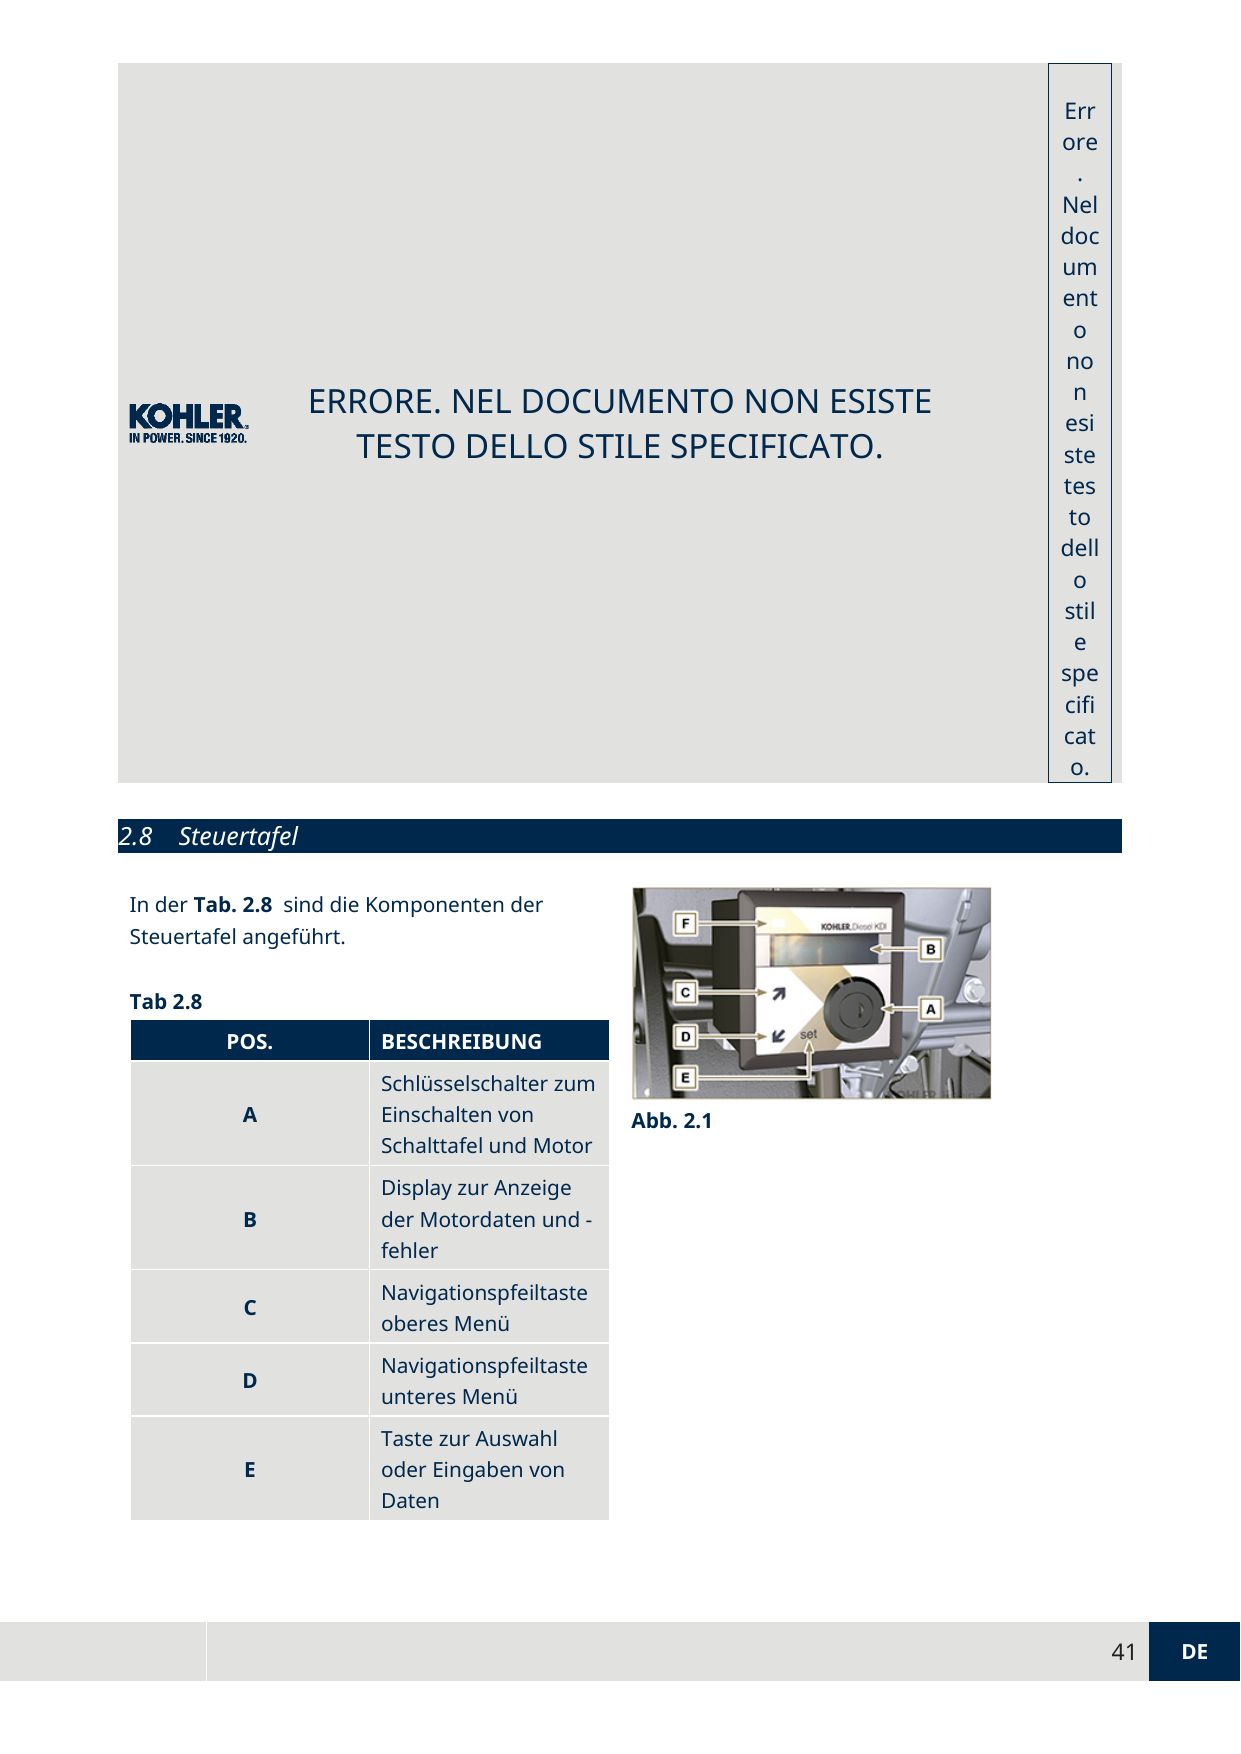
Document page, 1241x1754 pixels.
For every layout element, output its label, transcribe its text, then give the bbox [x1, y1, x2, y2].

subtitle Steuertafel [118, 819, 1122, 853]
table_header Abb. 2.1 [620, 872, 1122, 1537]
picture [129, 403, 249, 443]
picture [631, 887, 992, 1101]
table_header In der Tab. 2.8 sind die Komponenten der Steuertafel angeführt. Tab 2.8 [118, 872, 620, 1537]
